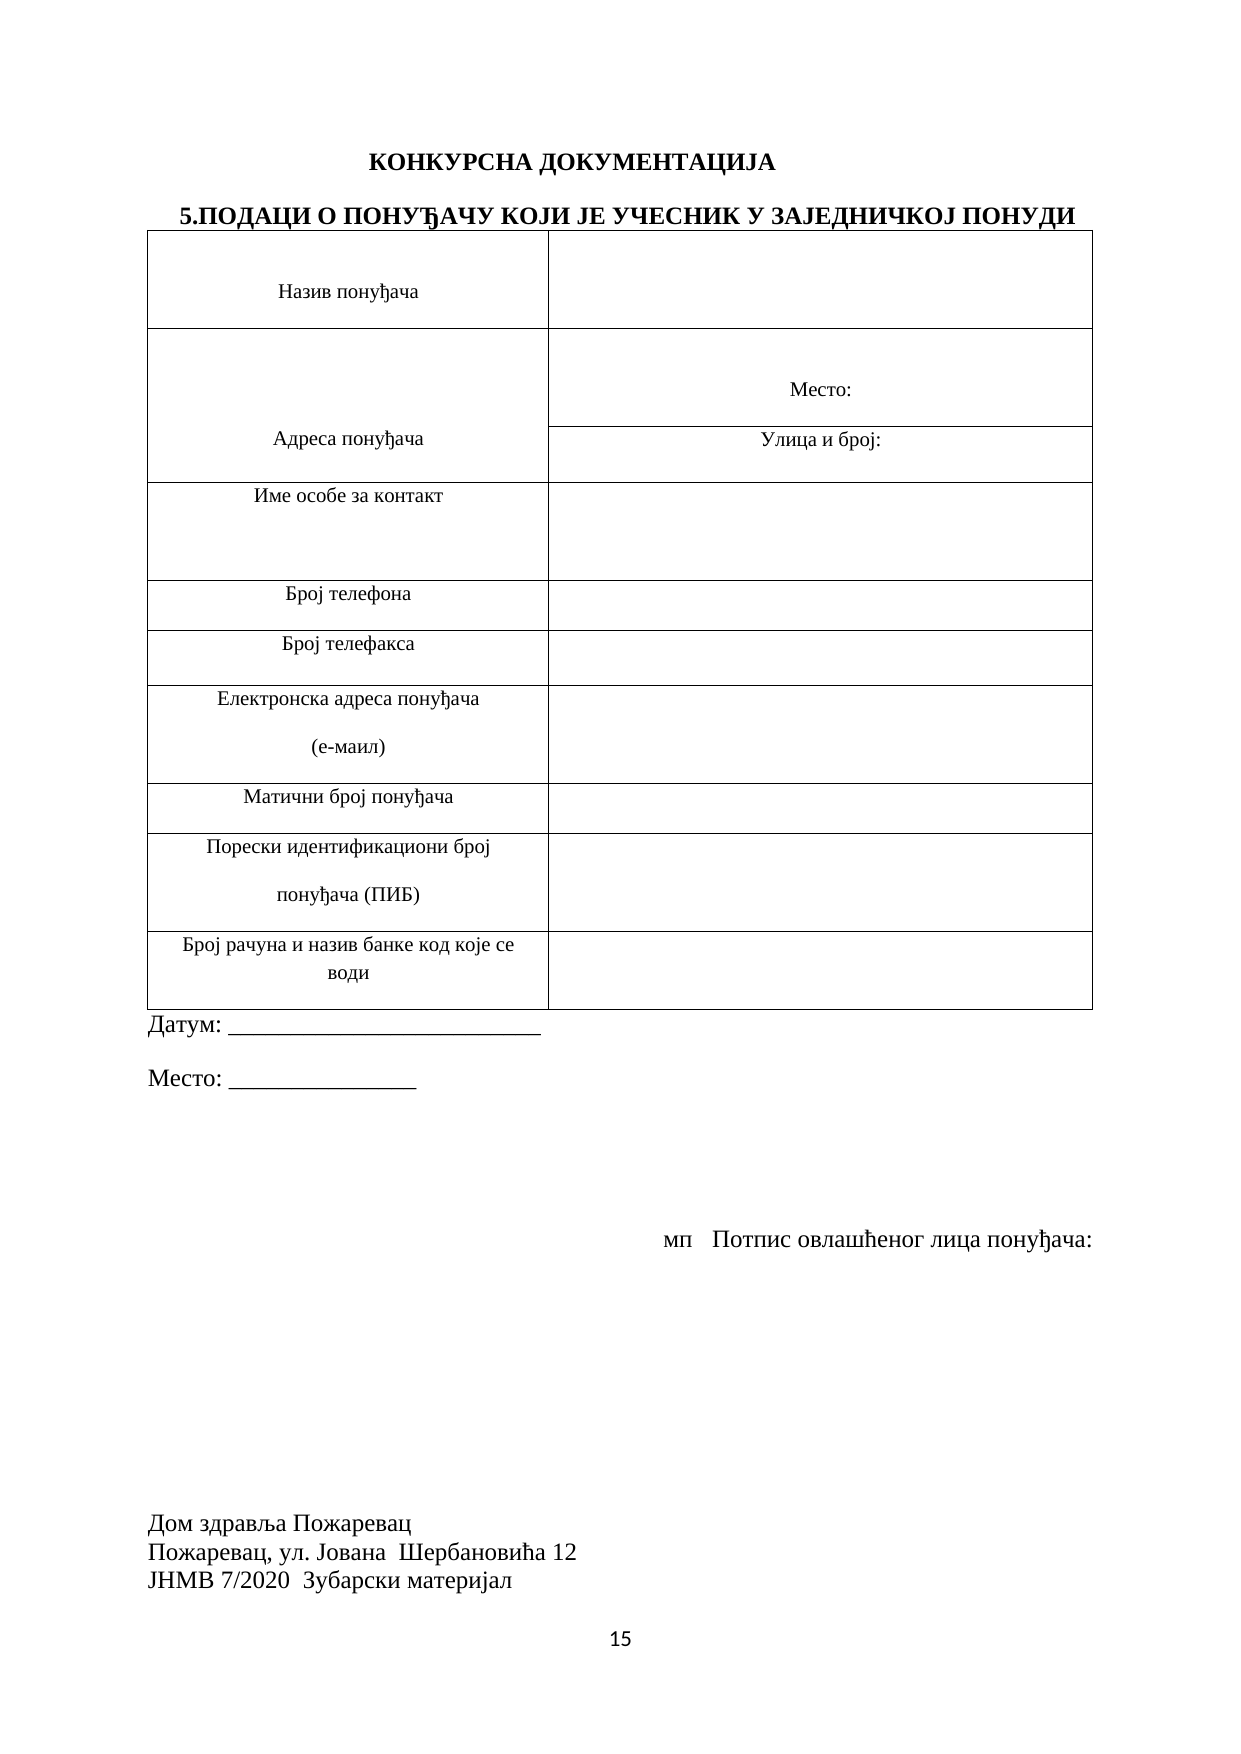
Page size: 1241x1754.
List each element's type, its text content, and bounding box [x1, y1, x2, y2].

table_cell [549, 631, 1092, 685]
table_cell [549, 686, 1092, 783]
table_cell Улица и број: [549, 427, 1092, 482]
subtitle ЈНМВ 7/2020 Зубарски материјал [148, 1566, 984, 1594]
table_cell Број телефона [148, 581, 548, 630]
table_cell [549, 581, 1092, 630]
table_cell [549, 834, 1092, 931]
table_cell Место: [549, 329, 1092, 426]
subtitle 5.ПОДАЦИ О ПОНУЂАЧУ КОЈИ ЈЕ УЧЕСНИК У ЗАЈЕДНИЧКОЈ ПОНУДИ [162, 201, 1092, 230]
text мп Потпис овлашћеног лица понуђача: [148, 1224, 1092, 1253]
text Датум: _________________________ [148, 1010, 1092, 1038]
table_cell Порески идентификациони број понуђача (ПИБ) [148, 834, 548, 931]
subtitle КОНКУРСНА ДОКУМЕНТАЦИЈА [148, 147, 984, 176]
table_cell Матични број понуђача [148, 784, 548, 833]
table_cell Број рачуна и назив банке код које се води [148, 932, 548, 1008]
table_header [549, 231, 1092, 328]
text Пожаревац, ул. Јована Шербановића 12 [148, 1537, 1092, 1566]
table_header Назив понуђача [148, 231, 548, 328]
text Место: _______________ [148, 1063, 1092, 1092]
table_cell Број телефакса [148, 631, 548, 685]
table_cell Име особе за контакт [148, 483, 548, 580]
table_cell [549, 784, 1092, 833]
table_cell Електронска адреса понуђача (е-маил) [148, 686, 548, 783]
table_cell [549, 483, 1092, 580]
text Дом здравља Пожаревац [148, 1508, 1092, 1537]
table_cell [549, 932, 1092, 1008]
table_cell Адреса понуђача [148, 329, 548, 482]
